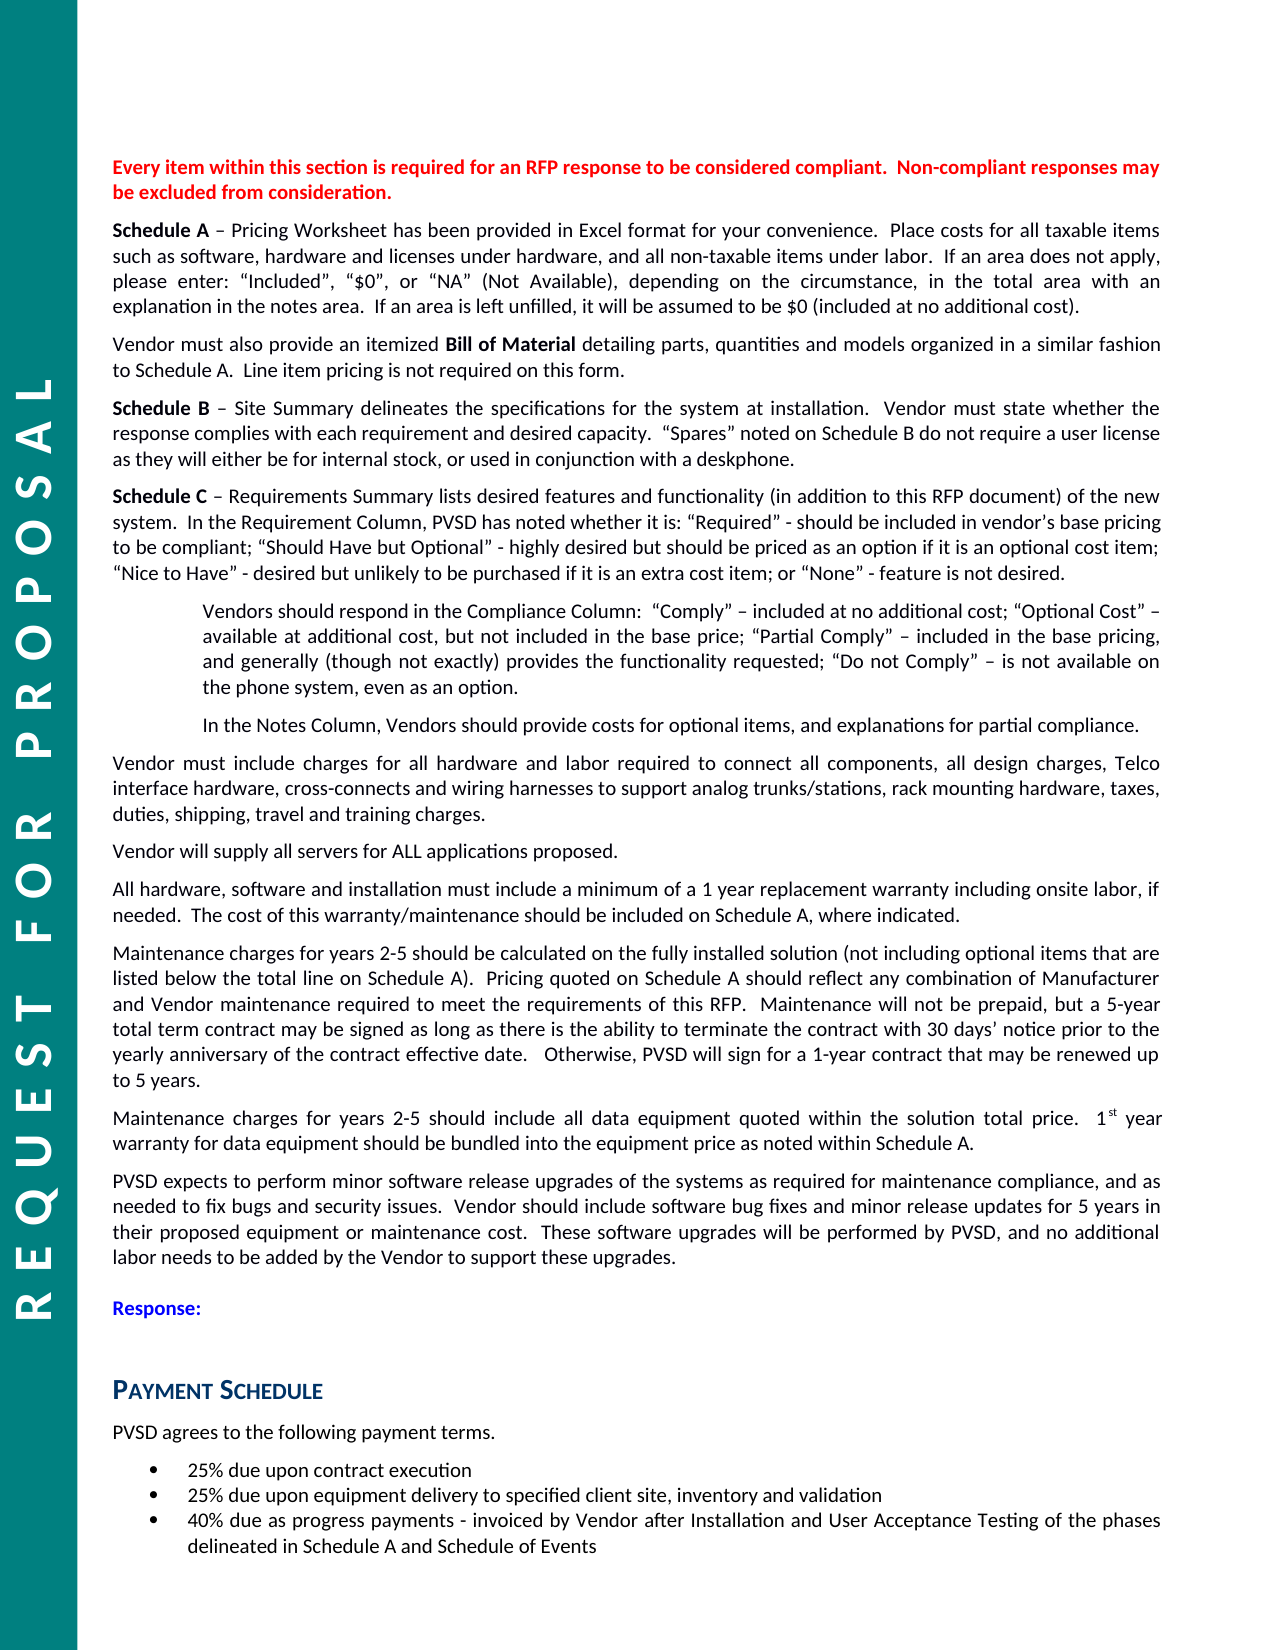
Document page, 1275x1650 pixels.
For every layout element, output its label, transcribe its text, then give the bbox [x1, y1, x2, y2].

list 25% due upon equipment delivery to specified client site, inventory and validation [150, 1482, 1162, 1508]
text Maintenance charges for years 2-5 should be calculated on the fully installed solution (not including optional items that are listed below the total line on Schedule A). Pricing quoted on Schedule A should reflect any combination of Manufacturer and Vendor maintenance required to meet the requirements of this RFP. Maintenance will not be prepaid, but a 5-year total term contract may be signed as long as there is the ability to terminate the contract with 30 days’ notice prior to the yearly anniversary of the contract effective date. Otherwise, PVSD will sign for a 1-year contract that may be renewed up to 5 years. [112, 940, 1162, 1092]
list Response: [112, 1295, 1162, 1320]
list 25% due upon contract execution [150, 1457, 1162, 1482]
text Vendor must also provide an itemized Bill of Material detailing parts, quantities and models organized in a similar fashion to Schedule A. Line item pricing is not required on this form. [112, 332, 1162, 382]
text Maintenance charges for years 2-5 should include all data equipment quoted within the solution total price. 1st year warranty for data equipment should be bundled into the equipment price as noted within Schedule A. [112, 1105, 1162, 1156]
list 40% due as progress payments - invoiced by Vendor after Installation and User Acceptance Testing of the phases delineated in Schedule A and Schedule of Events [150, 1508, 1162, 1558]
list Vendors should respond in the Compliance Column: “Comply” – included at no additional cost; “Optional Cost” – available at additional cost, but not included in the base price; “Partial Comply” – included in the base pricing, and generally (though not exactly) provides the functionality requested; “Do not Comply” – is not available on the phone system, even as an option. [202, 598, 1162, 699]
text Every item within this section is required for an RFP response to be considered compliant. Non-compliant responses may be excluded from consideration. [112, 154, 1162, 205]
text Vendor will supply all servers for ALL applications proposed. [112, 839, 1162, 864]
subtitle Payment Schedule [112, 1371, 1162, 1406]
text Schedule B – Site Summary delineates the specifications for the system at installation. Vendor must state whether the response complies with each requirement and desired capacity. “Spares” noted on Schedule B do not require a user license as they will either be for internal stock, or used in conjunction with a deskphone. [112, 395, 1162, 471]
text Vendor must include charges for all hardware and labor required to connect all components, all design charges, Telco interface hardware, cross-connects and wiring harnesses to support analog trunks/stations, rack mounting hardware, taxes, duties, shipping, travel and training charges. [112, 750, 1162, 826]
text All hardware, software and installation must include a minimum of a 1 year replacement warranty including onsite labor, if needed. The cost of this warranty/maintenance should be included on Schedule A, where indicated. [112, 877, 1162, 927]
text PVSD expects to perform minor software release upgrades of the systems as required for maintenance compliance, and as needed to fix bugs and security issues. Vendor should include software bug fixes and minor release updates for 5 years in their proposed equipment or maintenance cost. These software upgrades will be performed by PVSD, and no additional labor needs to be added by the Vendor to support these upgrades. [112, 1168, 1162, 1270]
list In the Notes Column, Vendors should provide costs for optional items, and explanations for partial compliance. [202, 712, 1162, 737]
text Schedule A – Pricing Worksheet has been provided in Excel format for your convenience. Place costs for all taxable items such as software, hardware and licenses under hardware, and all non-taxable items under labor. If an area does not apply, please enter: “Included”, “$0”, or “NA” (Not Available), depending on the circumstance, in the total area with an explanation in the notes area. If an area is left unfilled, it will be assumed to be $0 (included at no additional cost). [112, 217, 1162, 319]
text Schedule C – Requirements Summary lists desired features and functionality (in addition to this RFP document) of the new system. In the Requirement Column, PVSD has noted whether it is: “Required” - should be included in vendor’s base pricing to be compliant; “Should Have but Optional” - highly desired but should be priced as an option if it is an optional cost item; “Nice to Have” - desired but unlikely to be purchased if it is an extra cost item; or “None” - feature is not desired. [112, 484, 1162, 585]
text PVSD agrees to the following payment terms. [112, 1419, 1162, 1444]
